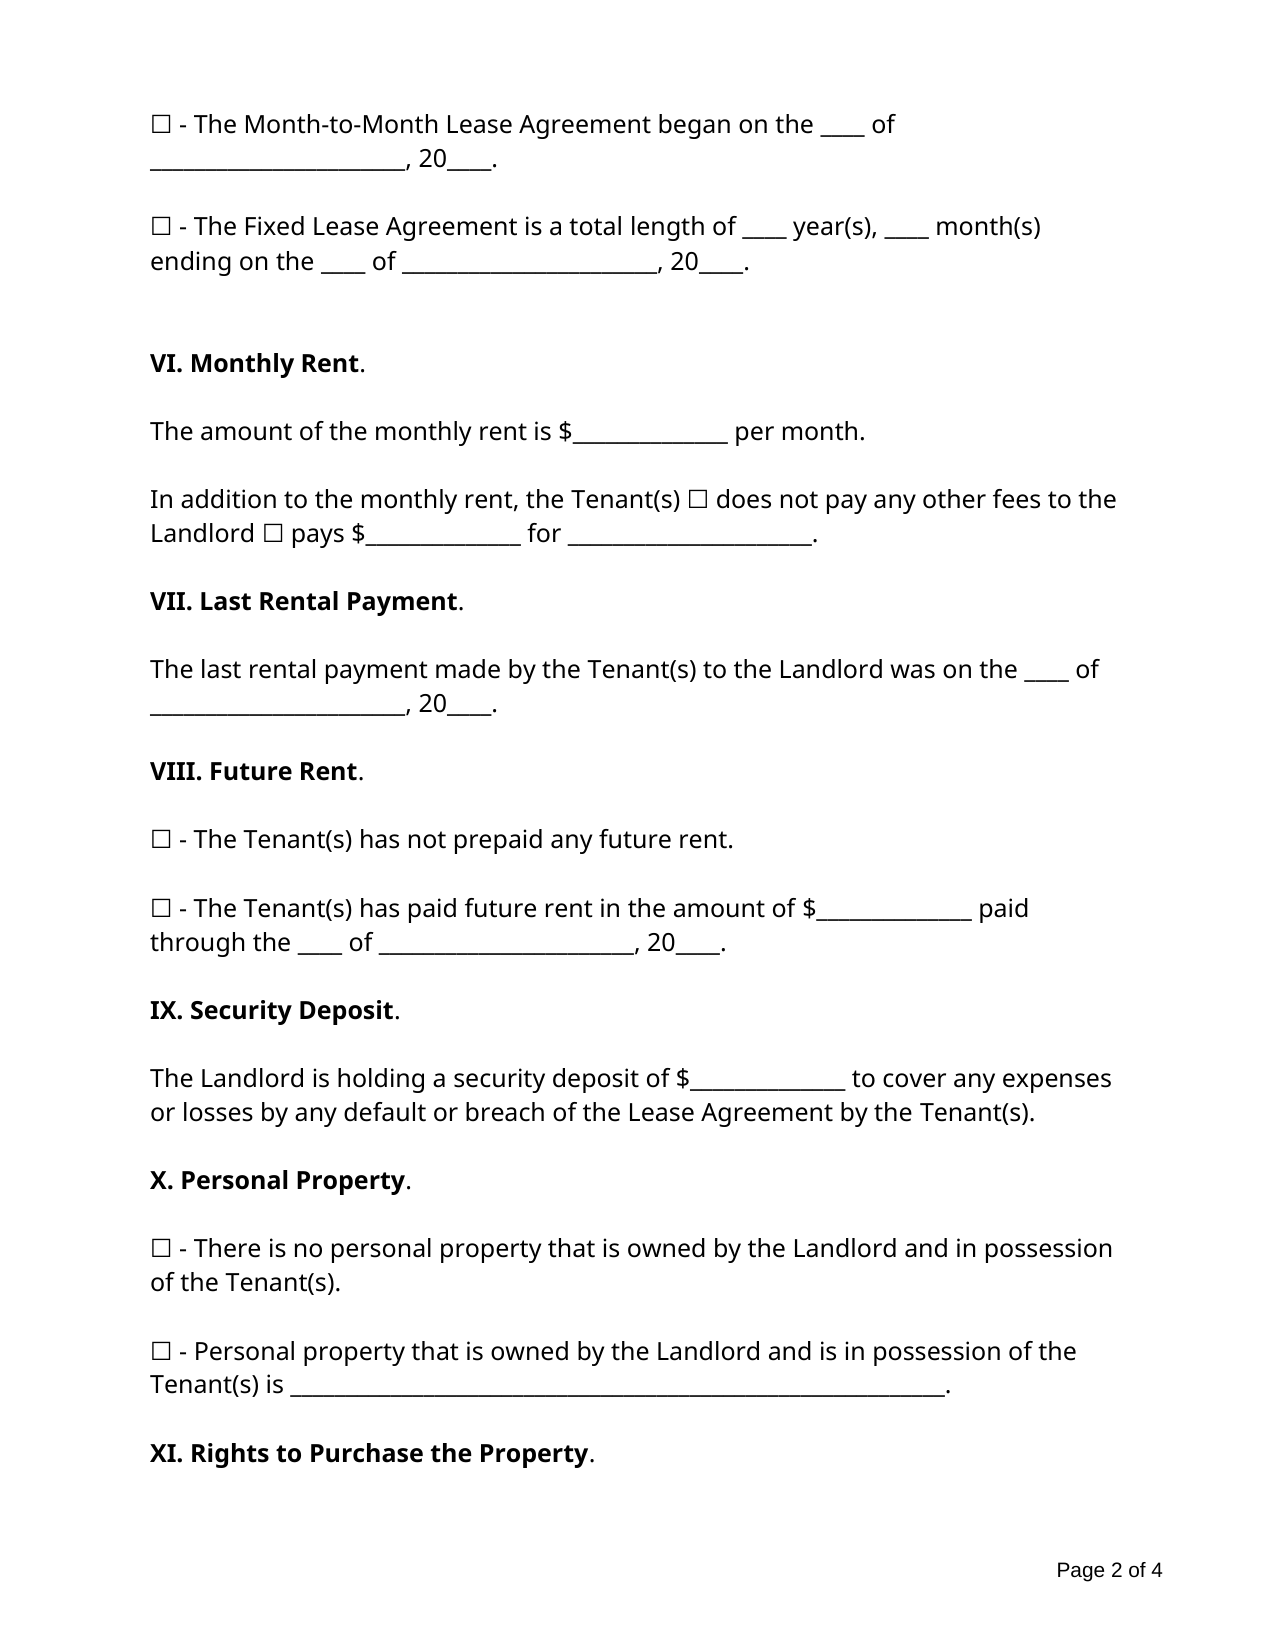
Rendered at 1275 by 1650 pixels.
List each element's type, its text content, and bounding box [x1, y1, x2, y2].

text ☐ - The Month-to-Month Lease Agreement began on the ____ of _______________________, 20____. [150, 107, 1125, 175]
text ☐ - Personal property that is owned by the Landlord and is in possession of the Tenant(s) is ___________________________________________________________. [150, 1333, 1125, 1401]
text ☐ - There is no personal property that is owned by the Landlord and in possession of the Tenant(s). [150, 1231, 1125, 1299]
text In addition to the monthly rent, the Tenant(s) ☐ does not pay any other fees to the Landlord ☐ pays $______________ for ______________________. [150, 482, 1125, 550]
text ☐ - The Tenant(s) has not prepaid any future rent. [150, 822, 1125, 856]
text X. Personal Property. [150, 1163, 1125, 1197]
text The Landlord is holding a security deposit of $______________ to cover any expenses or losses by any default or breach of the Lease Agreement by the Tenant(s). [150, 1061, 1125, 1129]
text VIII. Future Rent. [150, 754, 1125, 788]
text VI. Monthly Rent. [150, 345, 1125, 379]
text XI. Rights to Purchase the Property. [150, 1435, 1125, 1469]
text The last rental payment made by the Tenant(s) to the Landlord was on the ____ of _______________________, 20____. [150, 652, 1125, 720]
text VII. Last Rental Payment. [150, 584, 1125, 618]
text ☐ - The Fixed Lease Agreement is a total length of ____ year(s), ____ month(s) ending on the ____ of _______________________, 20____. [150, 209, 1125, 277]
text The amount of the monthly rent is $______________ per month. [150, 413, 1125, 447]
text IX. Security Deposit. [150, 992, 1125, 1027]
text ☐ - The Tenant(s) has paid future rent in the amount of $______________ paid through the ____ of _______________________, 20____. [150, 890, 1125, 958]
